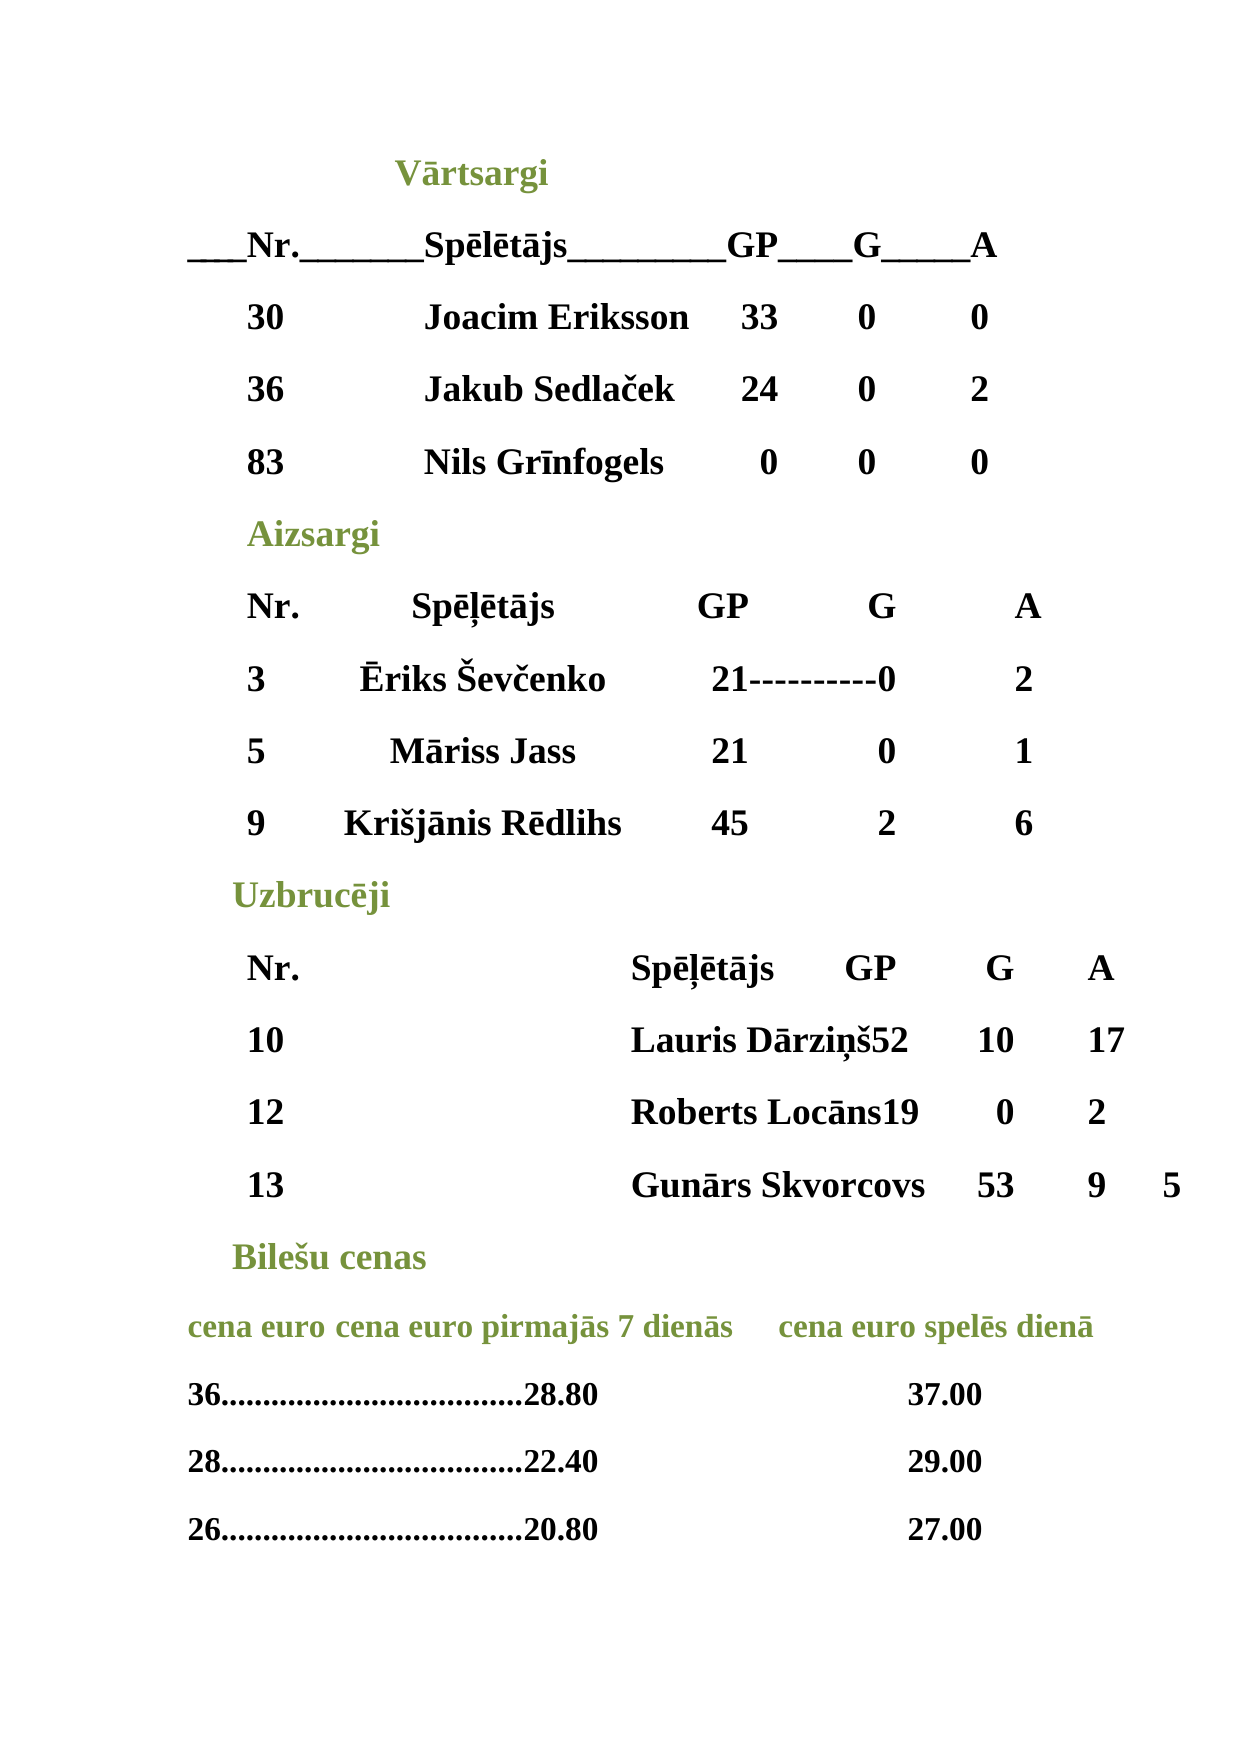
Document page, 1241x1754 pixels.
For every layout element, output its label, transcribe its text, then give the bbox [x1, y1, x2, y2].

text Aizsargi [187, 511, 1196, 554]
text Bilešu cenas [187, 1234, 1196, 1277]
text 3 Ēriks Ševčenko 21 0 2 [187, 656, 1196, 699]
text 9 Krišjānis Rēdlihs 45 2 6 [187, 801, 1196, 844]
text 10 Lauris Dārziņš 52 10 17 [187, 1017, 1196, 1061]
text cena euro cena euro pirmajās 7 dienās cena euro spelēs dienā [187, 1307, 1196, 1345]
text Vārtsargi [187, 150, 1196, 193]
text 83 Nils Grīnfogels 0 0 0 [187, 439, 1196, 482]
text Nr. Spēlētājs GP G A [187, 222, 1196, 265]
text Nr. Spēļētājs GP G A [187, 945, 1196, 988]
text 26 20.80 27.00 [187, 1509, 1196, 1547]
text Uzbrucēji [187, 873, 1196, 916]
text Nr. Spēļētājs GP G A [187, 584, 1196, 627]
text 5 Māriss Jass 21 0 1 [187, 728, 1196, 771]
text 12 Roberts Locāns 19 0 2 [187, 1090, 1196, 1133]
text 36 28.80 37.00 [187, 1374, 1196, 1412]
text 28 22.40 29.00 [187, 1442, 1196, 1480]
text 30 Joacim Eriksson 33 0 0 [187, 294, 1196, 338]
text 36 Jakub Sedlaček 24 0 2 [187, 367, 1196, 410]
text 13 Gunārs Skvorcovs 53 9 5 [187, 1162, 1196, 1205]
